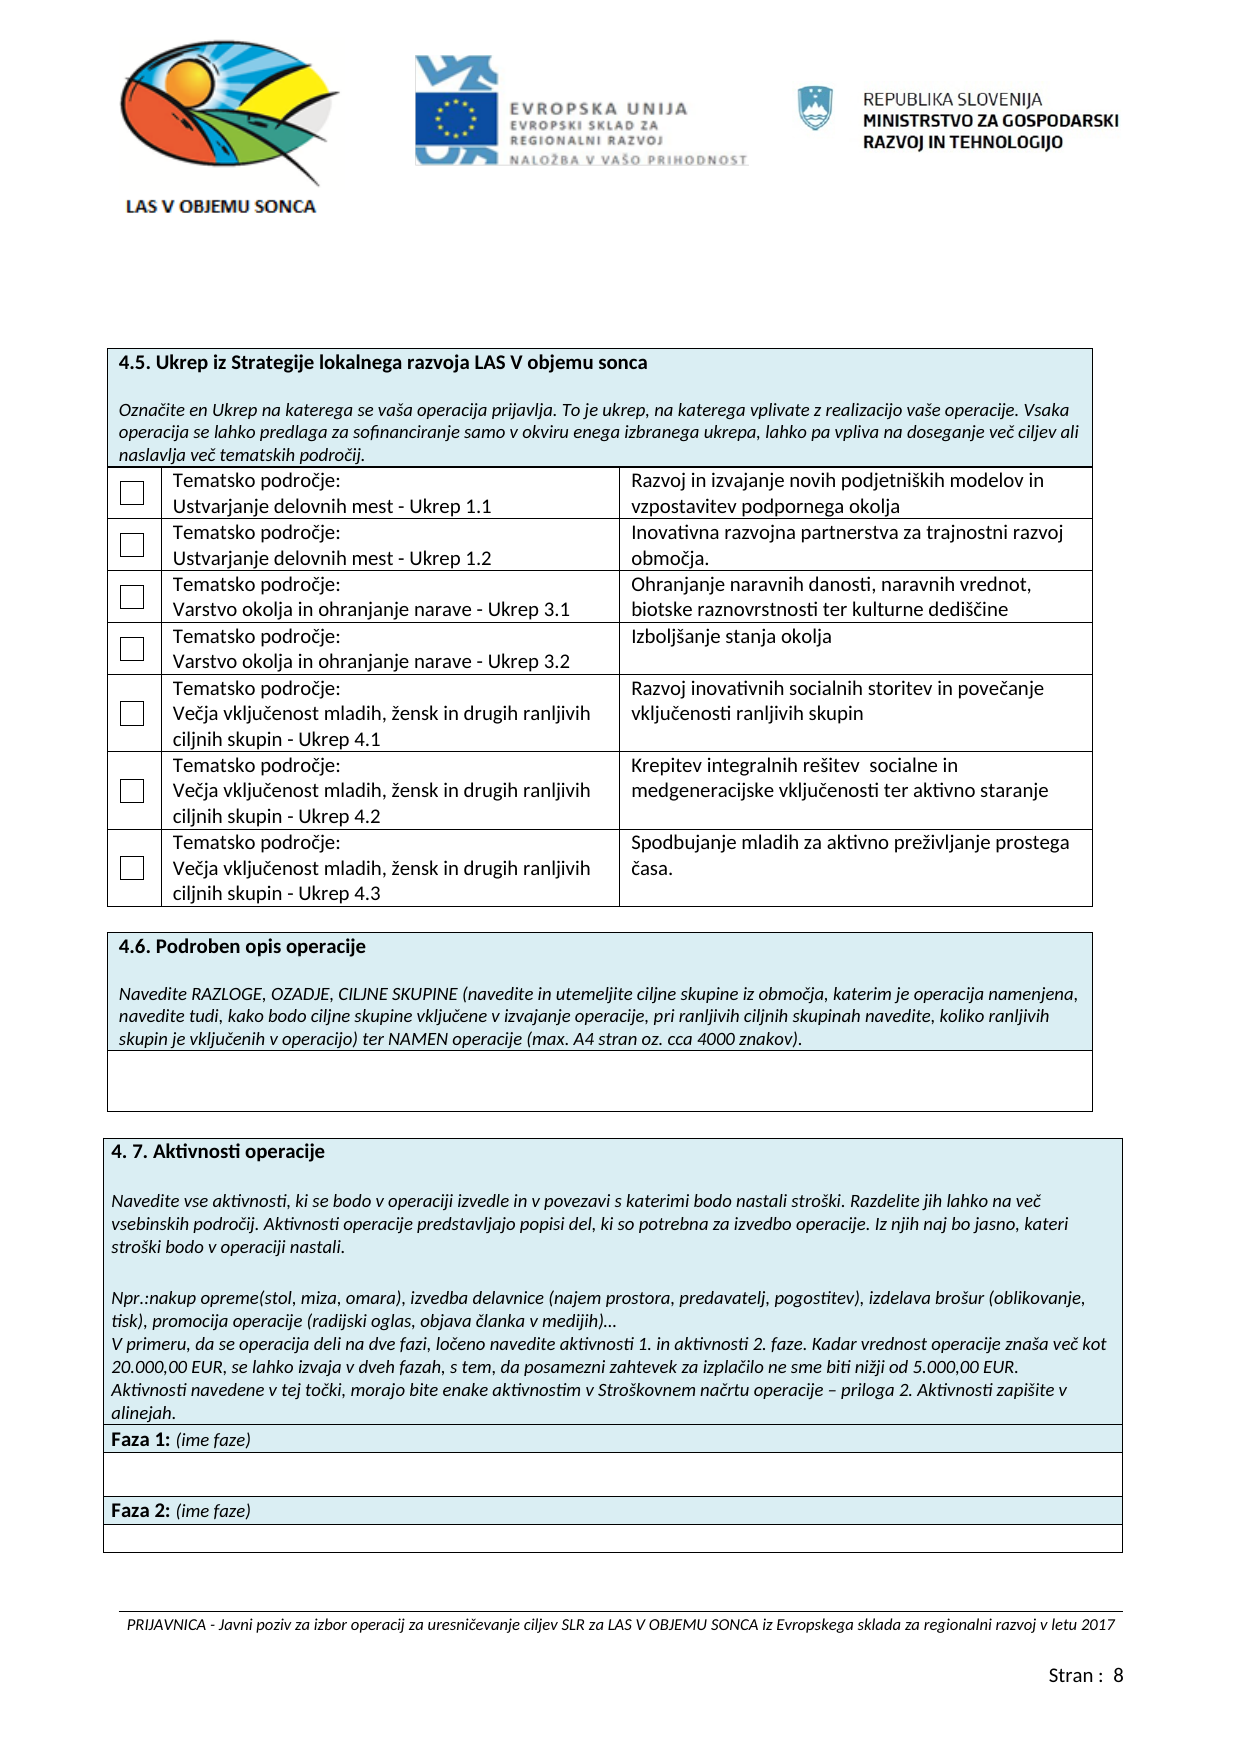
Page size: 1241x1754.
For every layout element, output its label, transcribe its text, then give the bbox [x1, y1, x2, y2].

table_cell Inovativna razvojna partnerstva za trajnostni razvoj območja. [620, 519, 1092, 570]
table_cell Tematsko področje: Večja vključenost mladih, žensk in drugih ranljivih ciljnih skupin - Ukrep 4.1 [162, 675, 619, 751]
table_cell Krepitev integralnih rešitev socialne in medgeneracijske vključenosti ter aktivno staranje [620, 752, 1092, 828]
table_cell Tematsko področje: Večja vključenost mladih, žensk in drugih ranljivih ciljnih skupin - Ukrep 4.2 [162, 752, 619, 828]
table_cell Razvoj inovativnih socialnih storitev in povečanje vključenosti ranljivih skupin [620, 675, 1092, 751]
table_cell Izboljšanje stanja okolja [620, 623, 1092, 674]
table_cell Faza 2: (ime faze) [104, 1497, 1122, 1524]
table_cell Tematsko področje: Ustvarjanje delovnih mest - Ukrep 1.1 [162, 468, 619, 518]
table_cell Spodbujanje mladih za aktivno preživljanje prostega časa. [620, 830, 1092, 906]
table_cell Razvoj in izvajanje novih podjetniških modelov in vzpostavitev podpornega okolja [620, 468, 1092, 518]
table_cell Tematsko področje: Ustvarjanje delovnih mest - Ukrep 1.2 [162, 519, 619, 570]
table_cell Faza 1: (ime faze) [104, 1425, 1122, 1452]
table_header 4.6. Podroben opis operacije Navedite RAZLOGE, OZADJE, CILJNE SKUPINE (navedite in utemeljite ciljne skupine iz območja, katerim je operacija namenjena, navedite tudi, kako bodo ciljne skupine vključene v izvajanje operacije, pri ranljivih ciljnih skupinah navedite, koliko ranljivih skupin je vključenih v operacijo) ter NAMEN operacije (max. A4 stran oz. cca 4000 znakov). [108, 933, 1092, 1050]
table_cell Ohranjanje naravnih danosti, naravnih vrednot, biotske raznovrstnosti ter kulturne dediščine [620, 571, 1092, 622]
picture [792, 81, 1135, 155]
table_cell [104, 1525, 1122, 1552]
table_cell [108, 519, 161, 570]
table_cell [108, 830, 161, 906]
table_cell Tematsko področje: Varstvo okolja in ohranjanje narave - Ukrep 3.1 [162, 571, 619, 622]
table_cell Tematsko področje: Varstvo okolja in ohranjanje narave - Ukrep 3.2 [162, 623, 619, 674]
table_cell [104, 1453, 1122, 1496]
table_cell Tematsko področje: Večja vključenost mladih, žensk in drugih ranljivih ciljnih skupin - Ukrep 4.3 [162, 830, 619, 906]
table_cell [108, 468, 161, 518]
table_cell [108, 571, 161, 622]
picture [414, 55, 749, 167]
table_cell [108, 1051, 1092, 1111]
table_header 4.5. Ukrep iz Strategije lokalnega razvoja LAS V objemu sonca Označite en Ukrep na katerega se vaša operacija prijavlja. To je ukrep, na katerega vplivate z realizacijo vaše operacije. Vsaka operacija se lahko predlaga za sofinanciranje samo v okviru enega izbranega ukrepa, lahko pa vpliva na doseganje več ciljev ali naslavlja več tematskih področij. [108, 349, 1092, 466]
table_cell [108, 675, 161, 751]
table_header 4. 7. Aktivnosti operacije Navedite vse aktivnosti, ki se bodo v operaciji izvedle in v povezavi s katerimi bodo nastali stroški. Razdelite jih lahko na več vsebinskih področij. Aktivnosti operacije predstavljajo popisi del, ki so potrebna za izvedbo operacije. Iz njih naj bo jasno, kateri stroški bodo v operaciji nastali. Npr.:nakup opreme(stol, miza, omara), izvedba delavnice (najem prostora, predavatelj, pogostitev), izdelava brošur (oblikovanje, tisk), promocija operacije (radijski oglas, objava članka v medijih)… V primeru, da se operacija deli na dve fazi, ločeno navedite aktivnosti 1. in aktivnosti 2. faze. Kadar vrednost operacije znaša več kot 20.000,00 EUR, se lahko izvaja v dveh fazah, s tem, da posamezni zahtevek za izplačilo ne sme biti nižji od 5.000,00 EUR. Aktivnosti navedene v tej točki, morajo bite enake aktivnostim v Stroškovnem načrtu operacije – priloga 2. Aktivnosti zapišite v alinejah. [104, 1139, 1122, 1424]
table_cell [108, 752, 161, 828]
picture [118, 37, 350, 224]
table_cell [108, 623, 161, 674]
